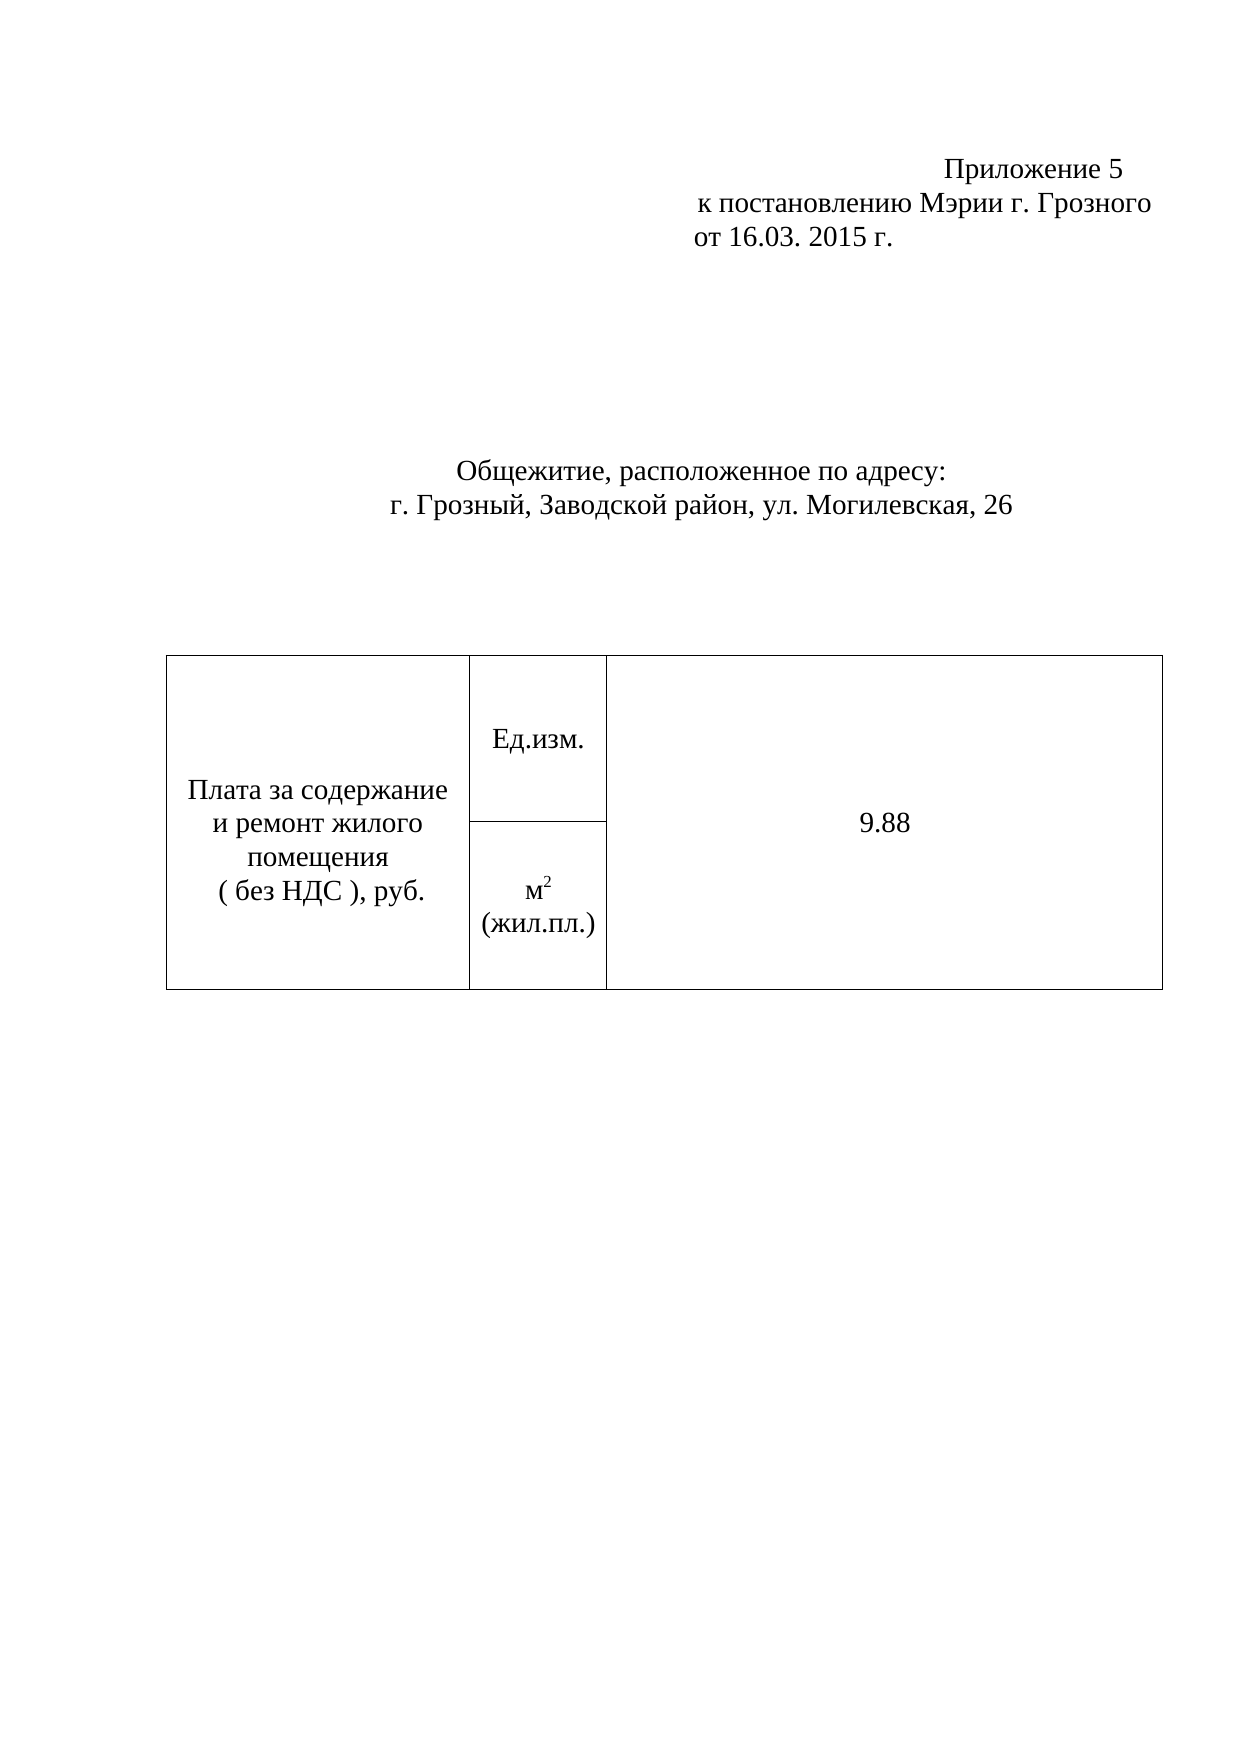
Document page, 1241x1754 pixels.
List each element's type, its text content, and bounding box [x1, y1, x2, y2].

text Приложение 5 [177, 118, 1152, 185]
table_cell м2 (жил.пл.) [470, 822, 606, 989]
text от 16.03. 2015 г. [177, 219, 1152, 252]
table_header Ед.изм. [470, 656, 606, 821]
text к постановлению Мэрии г. Грозного [177, 185, 1152, 219]
text г. Грозный, Заводской район, ул. Могилевская, 26 [177, 487, 1152, 521]
text Общежитие, расположенное по адресу: [177, 453, 1152, 487]
table_header Плата за содержание и ремонт жилого помещения ( без НДС ), руб. [167, 656, 469, 989]
table_header 9.88 [607, 656, 1162, 989]
